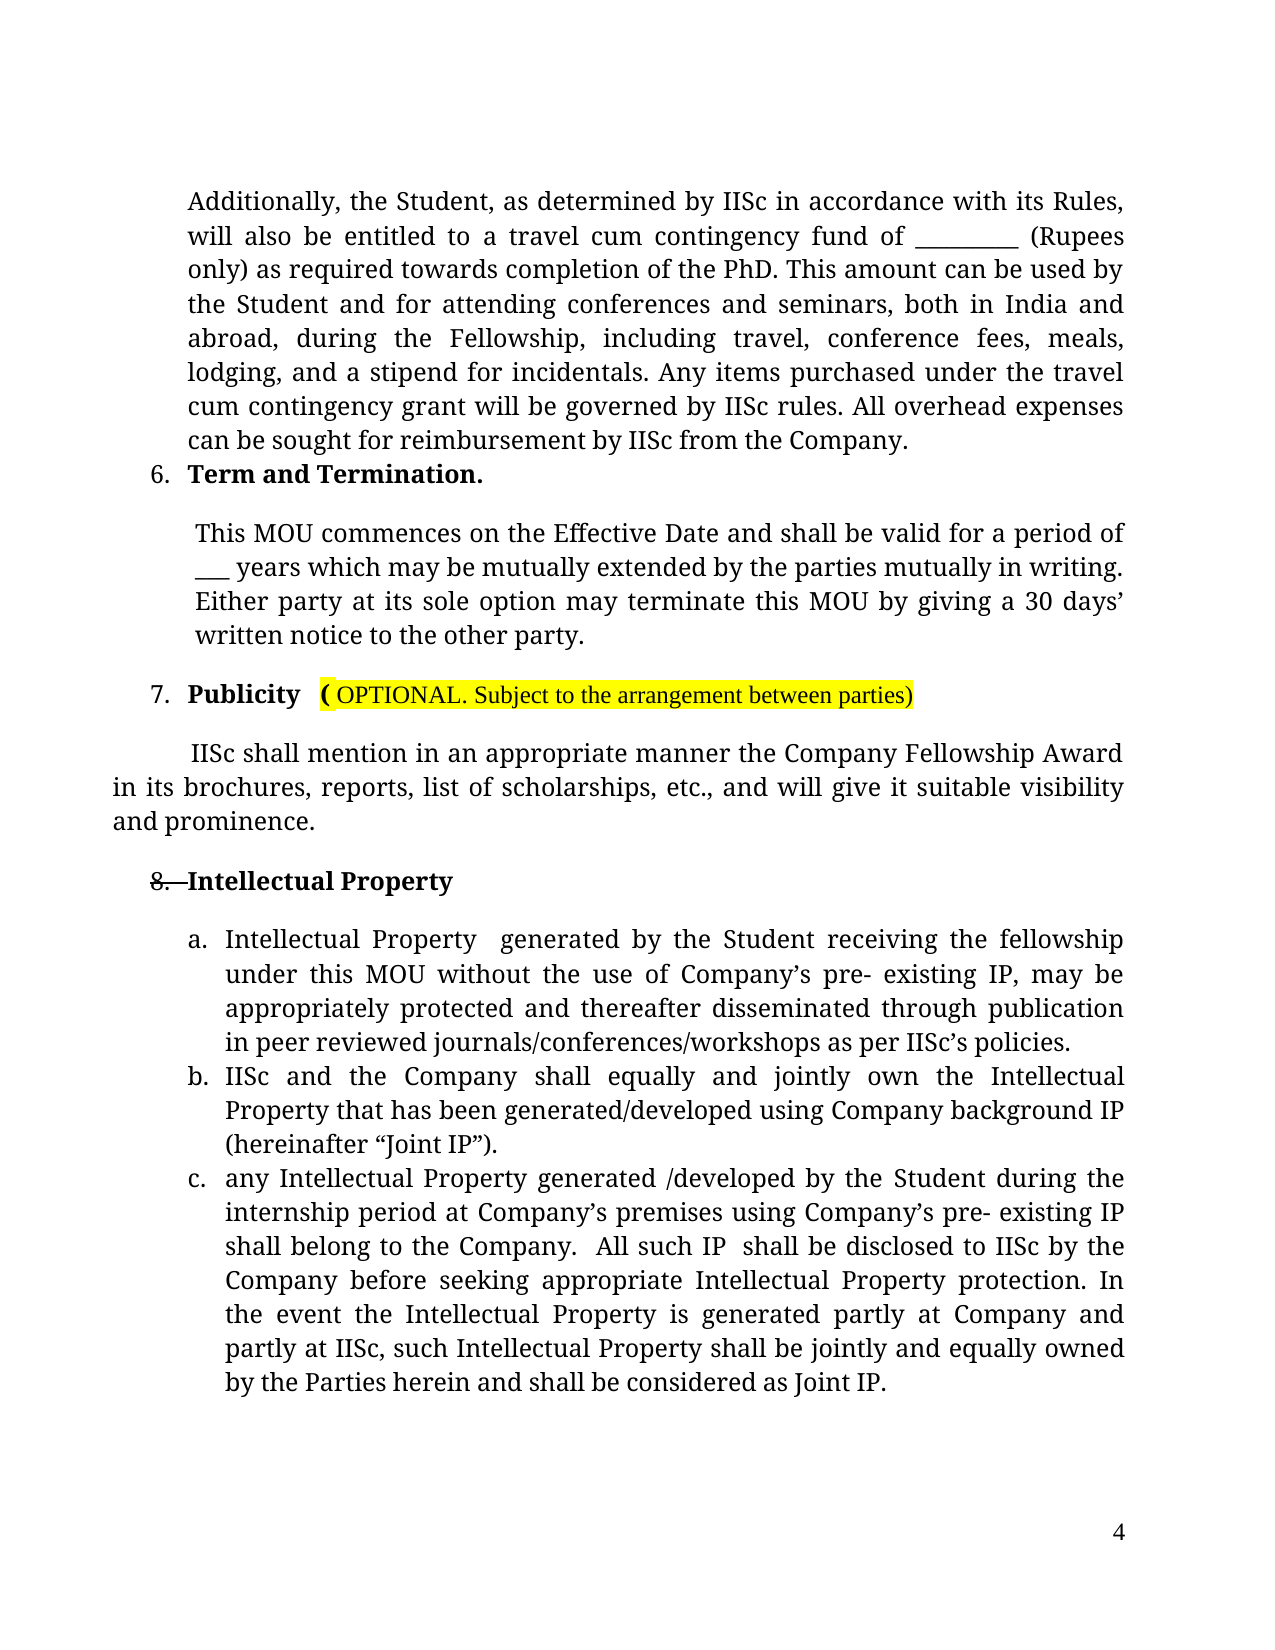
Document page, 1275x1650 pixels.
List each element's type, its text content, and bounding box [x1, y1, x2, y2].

list Publicity ( OPTIONAL. Subject to the arrangement between parties) [336, 677, 1125, 711]
list Additionally, the Student, as determined by IISc in accordance with its Rules, will also be entitled to a travel cum contingency fund of _________ (Rupees only) as required towards completion of the PhD. This amount can be used by the Student and for attending conferences and seminars, both in India and abroad, during the Fellowship, including travel, conference fees, meals, lodging, and a stipend for incidentals. Any items purchased under the travel cum contingency grant will be governed by IISc rules. All overhead expenses can be sought for reimbursement by IISc from the Company. [187, 184, 1125, 457]
list any Intellectual Property generated /developed by the Student during the internship period at Company’s premises using Company’s pre- existing IP shall belong to the Company. All such IP shall be disclosed to IISc by the Company before seeking appropriate Intellectual Property protection. In the event the Intellectual Property is generated partly at Company and partly at IISc, such Intellectual Property shall be jointly and equally owned by the Parties herein and shall be considered as Joint IP. [187, 1161, 1125, 1399]
list Publicity ( OPTIONAL. Subject to the arrangement between parties) [150, 677, 320, 711]
list IISc and the Company shall equally and jointly own the Intellectual Property that has been generated/developed using Company background IP (hereinafter “Joint IP”). [187, 1058, 1125, 1161]
text IISc shall mention in an appropriate manner the Company Fellowship Award in its brochures, reports, list of scholarships, etc., and will give it suitable visibility and prominence. [112, 736, 1125, 838]
text This MOU commences on the Effective Date and shall be valid for a period of ___ years which may be mutually extended by the parties mutually in writing. Either party at its sole option may terminate this MOU by giving a 30 days’ written notice to the other party. [195, 516, 1125, 652]
list Intellectual Property [150, 863, 1125, 897]
list Term and Termination. [150, 457, 1125, 491]
list Intellectual Property generated by the Student receiving the fellowship under this MOU without the use of Company’s pre- existing IP, may be appropriately protected and thereafter disseminated through publication in peer reviewed journals/conferences/workshops as per IISc’s policies. [187, 922, 1125, 1058]
